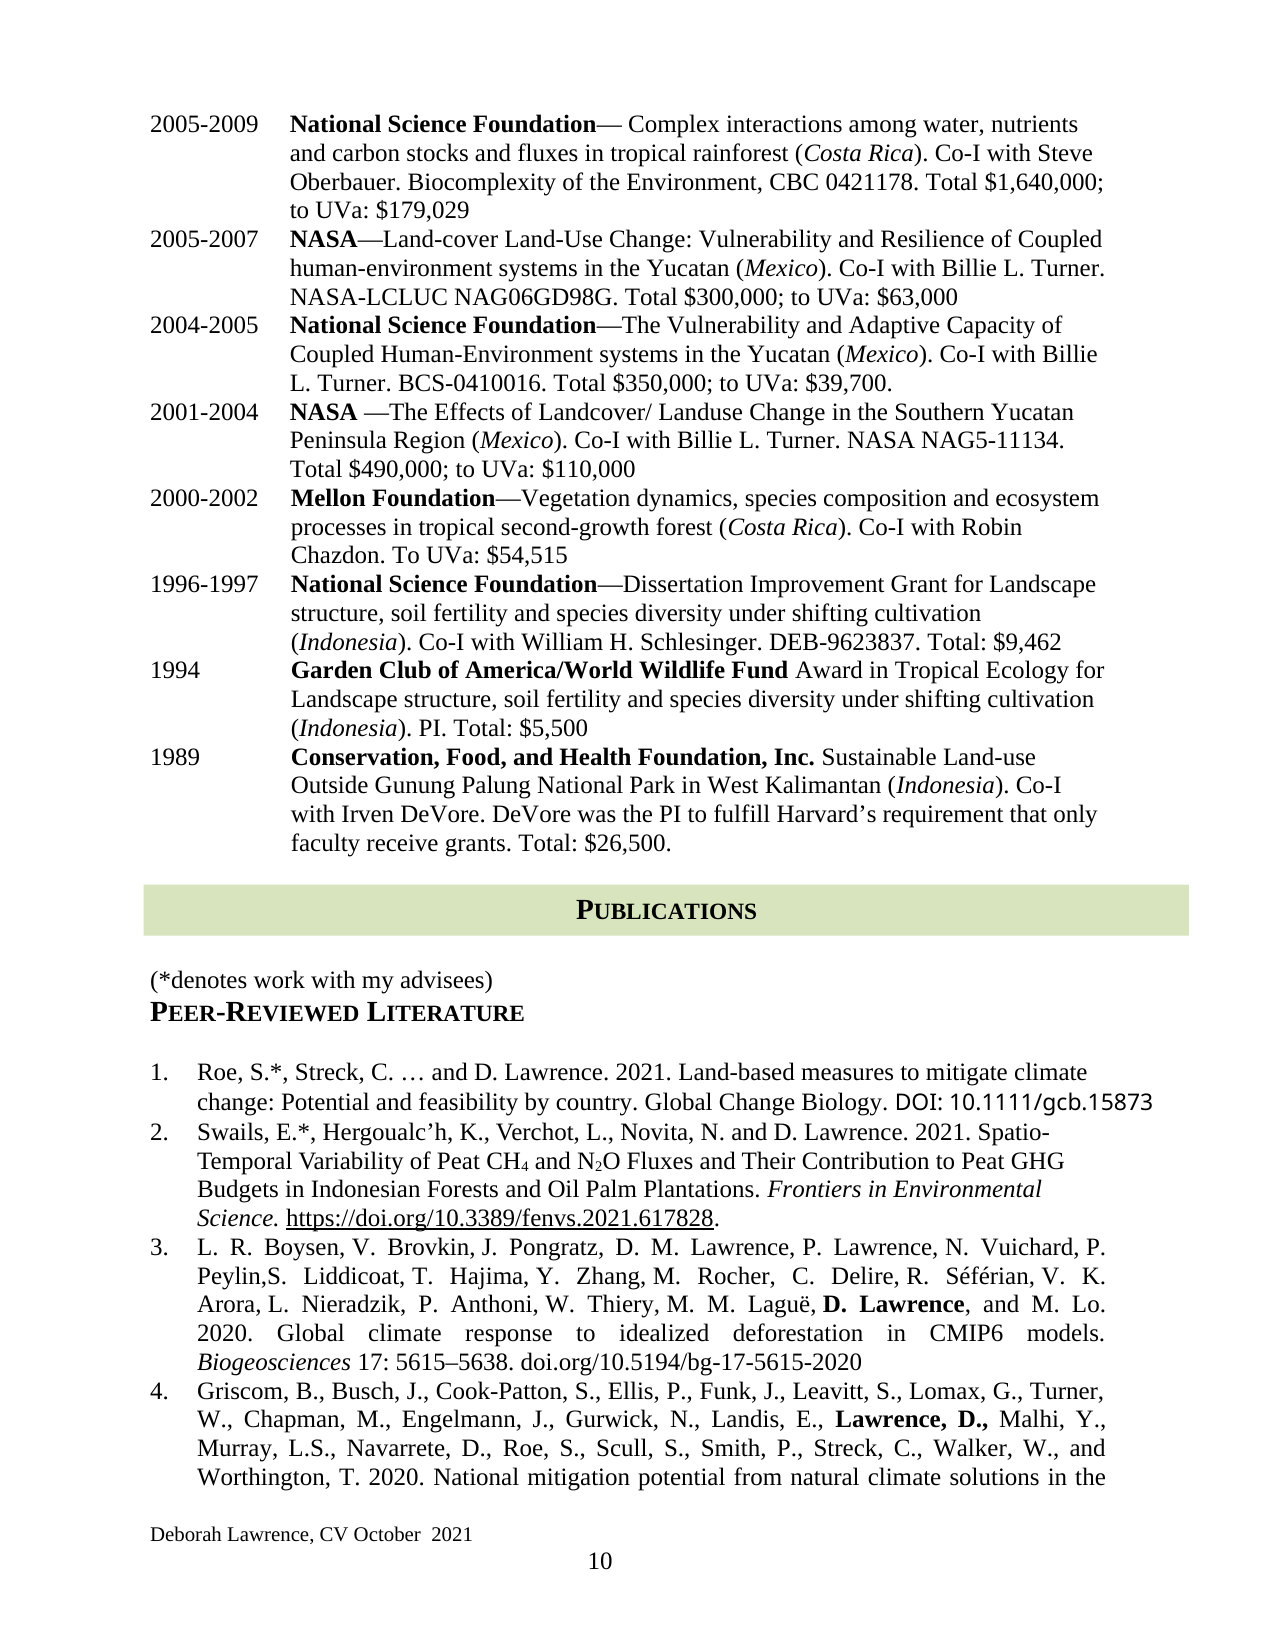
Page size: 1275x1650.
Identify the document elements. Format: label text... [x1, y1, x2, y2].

list Roe, S.*, Streck, C. … and D. Lawrence. 2021. Land-based measures to mitigate climate change: Potential and feasibility by country. Global Change Biology. DOI: 10.1111/gcb.15873 [150, 1057, 1162, 1117]
text 2004-2005 National Science Foundation—The Vulnerability and Adaptive Capacity of Coupled Human-Environment systems in the Yucatan (Mexico). Co-I with Billie L. Turner. BCS-0410016. Total $350,000; to UVa: $39,700. [150, 310, 1106, 397]
list NASA —The Effects of Landcover/ Landuse Change in the Southern Yucatan Peninsula Region (Mexico). Co-I with Billie L. Turner. NASA NAG5-11134. Total $490,000; to UVa: $110,000 [150, 397, 1106, 483]
text 2005-2007 NASA—Land-cover Land-Use Change: Vulnerability and Resilience of Coupled human-environment systems in the Yucatan (Mexico). Co-I with Billie L. Turner. NASA-LCLUC NAG06GD98G. Total $300,000; to UVa: $63,000 [150, 224, 1106, 310]
text Peer-Reviewed Literature [150, 994, 1106, 1028]
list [150, 1405, 1106, 1520]
list L. R. Boysen, V. Brovkin, J. Pongratz, D. M. Lawrence, P. Lawrence, N. Vuichard, P. Peylin,S. Liddicoat, T. Hajima, Y. Zhang, M. Rocher, C. Delire, R. Séférian, V. K. Arora, L. Nieradzik, P. Anthoni, W. Thiery, M. M. Laguë, D. Lawrence, and M. Lo. 2020. Global climate response to idealized deforestation in CMIP6 models. Biogeosciences 17: 5615–5638. doi.org/10.5194/bg-17-5615-2020 [150, 1261, 1106, 1405]
list Swails, E.*, Hergoualc’h, K., Verchot, L., Novita, N. and D. Lawrence. 2021. Spatio-Temporal Variability of Peat CH4 and N2O Fluxes and Their Contribution to Peat GHG Budgets in Indonesian Forests and Oil Palm Plantations. Frontiers in Environmental Science. https://doi.org/10.3389/fenvs.2021.617828. [150, 1146, 1106, 1261]
text 1996-1997 National Science Foundation—Dissertation Improvement Grant for Landscape structure, soil fertility and species diversity under shifting cultivation (Indonesia). Co-I with William H. Schlesinger. DEB-9623837. Total: $9,462 [150, 569, 1106, 655]
text 1994 Garden Club of America/World Wildlife Fund Award in Tropical Ecology for Landscape structure, soil fertility and species diversity under shifting cultivation (Indonesia). PI. Total: $5,500 [150, 655, 1106, 742]
text 2005-2009 National Science Foundation— Complex interactions among water, nutrients and carbon stocks and fluxes in tropical rainforest (Costa Rica). Co-I with Steve Oberbauer. Biocomplexity of the Environment, CBC 0421178. Total $1,640,000; to UVa: $179,029 [150, 109, 1106, 224]
text (*denotes work with my advisees) [150, 966, 1106, 994]
text 2000-2002 Mellon Foundation—Vegetation dynamics, species composition and ecosystem processes in tropical second-growth forest (Costa Rica). Co-I with Robin Chazdon. To UVa: $54,515 [150, 483, 1106, 569]
text 1989 Conservation, Food, and Health Foundation, Inc. Sustainable Land-use Outside Gunung Palung National Park in West Kalimantan (Indonesia). Co-I with Irven DeVore. DeVore was the PI to fulfill Harvard’s requirement that only faculty receive grants. Total: $26,500. [150, 742, 1106, 857]
